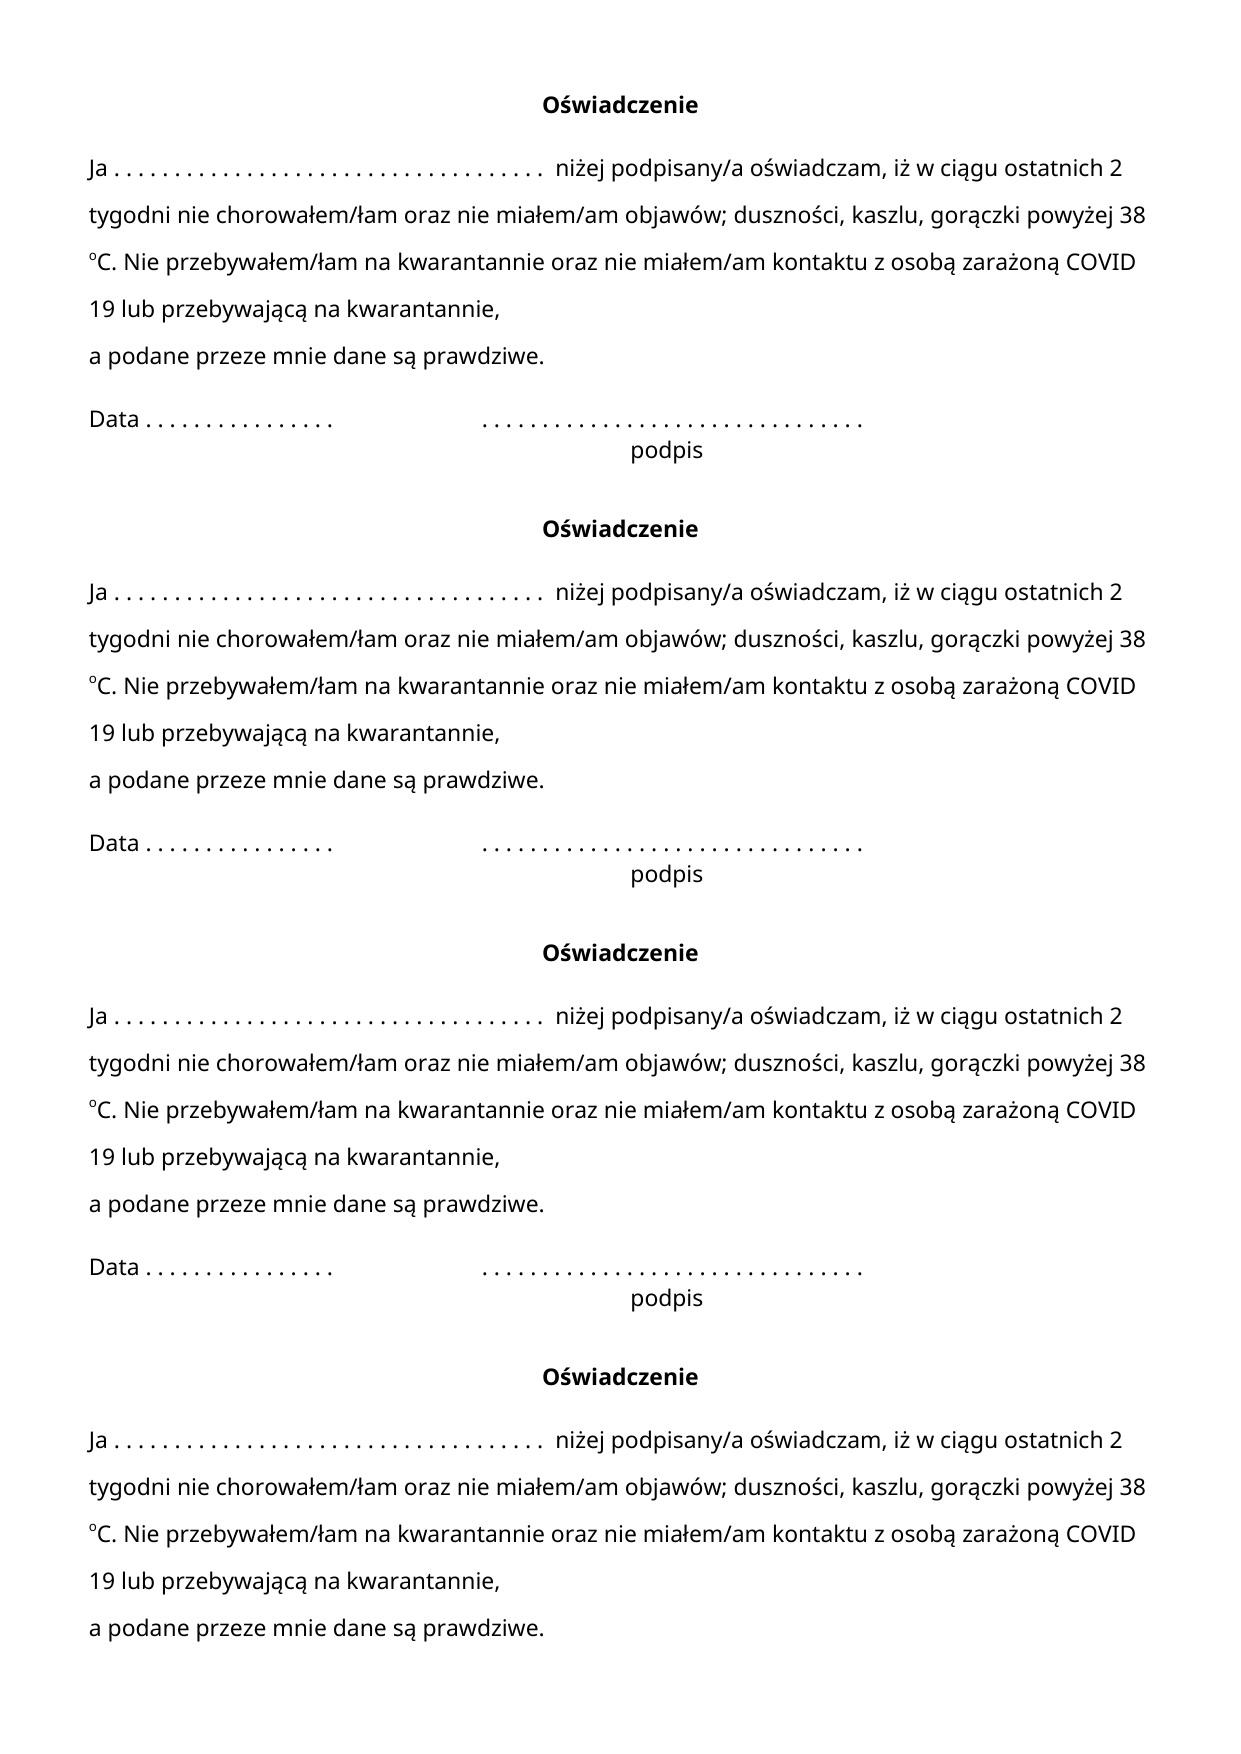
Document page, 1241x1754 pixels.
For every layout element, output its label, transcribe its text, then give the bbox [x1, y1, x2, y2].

text Oświadczenie [89, 1361, 1152, 1392]
text Oświadczenie [89, 513, 1152, 544]
text Ja . . . . . . . . . . . . . . . . . . . . . . . . . . . . . . . . . . . . niżej podpisany/a oświadczam, iż w ciągu ostatnich 2 tygodni nie chorowałem/łam oraz nie miałem/am objawów; duszności, kaszlu, gorączki powyżej 38 oC. Nie przebywałem/łam na kwarantannie oraz nie miałem/am kontaktu z osobą zarażoną COVID 19 lub przebywającą na kwarantannie, a podane przeze mnie dane są prawdziwe. [89, 576, 1152, 795]
text Ja . . . . . . . . . . . . . . . . . . . . . . . . . . . . . . . . . . . . niżej podpisany/a oświadczam, iż w ciągu ostatnich 2 tygodni nie chorowałem/łam oraz nie miałem/am objawów; duszności, kaszlu, gorączki powyżej 38 oC. Nie przebywałem/łam na kwarantannie oraz nie miałem/am kontaktu z osobą zarażoną COVID 19 lub przebywającą na kwarantannie, a podane przeze mnie dane są prawdziwe. [89, 1000, 1152, 1219]
text Oświadczenie [89, 937, 1152, 968]
text Oświadczenie [89, 89, 1152, 120]
text Ja . . . . . . . . . . . . . . . . . . . . . . . . . . . . . . . . . . . . niżej podpisany/a oświadczam, iż w ciągu ostatnich 2 tygodni nie chorowałem/łam oraz nie miałem/am objawów; duszności, kaszlu, gorączki powyżej 38 oC. Nie przebywałem/łam na kwarantannie oraz nie miałem/am kontaktu z osobą zarażoną COVID 19 lub przebywającą na kwarantannie, a podane przeze mnie dane są prawdziwe. [89, 152, 1152, 371]
text Data . . . . . . . . . . . . . . . . . . . . . . . . . . . . . . . . . . . . . . . . . . . . . . . . [89, 1251, 1152, 1282]
text Data . . . . . . . . . . . . . . . . . . . . . . . . . . . . . . . . . . . . . . . . . . . . . . . . [89, 403, 1152, 434]
text Data . . . . . . . . . . . . . . . . . . . . . . . . . . . . . . . . . . . . . . . . . . . . . . . . [89, 827, 1152, 858]
text podpis [89, 434, 1152, 466]
text Ja . . . . . . . . . . . . . . . . . . . . . . . . . . . . . . . . . . . . niżej podpisany/a oświadczam, iż w ciągu ostatnich 2 tygodni nie chorowałem/łam oraz nie miałem/am objawów; duszności, kaszlu, gorączki powyżej 38 oC. Nie przebywałem/łam na kwarantannie oraz nie miałem/am kontaktu z osobą zarażoną COVID 19 lub przebywającą na kwarantannie, a podane przeze mnie dane są prawdziwe. [89, 1424, 1152, 1643]
text podpis [89, 858, 1152, 890]
text podpis [89, 1282, 1152, 1314]
